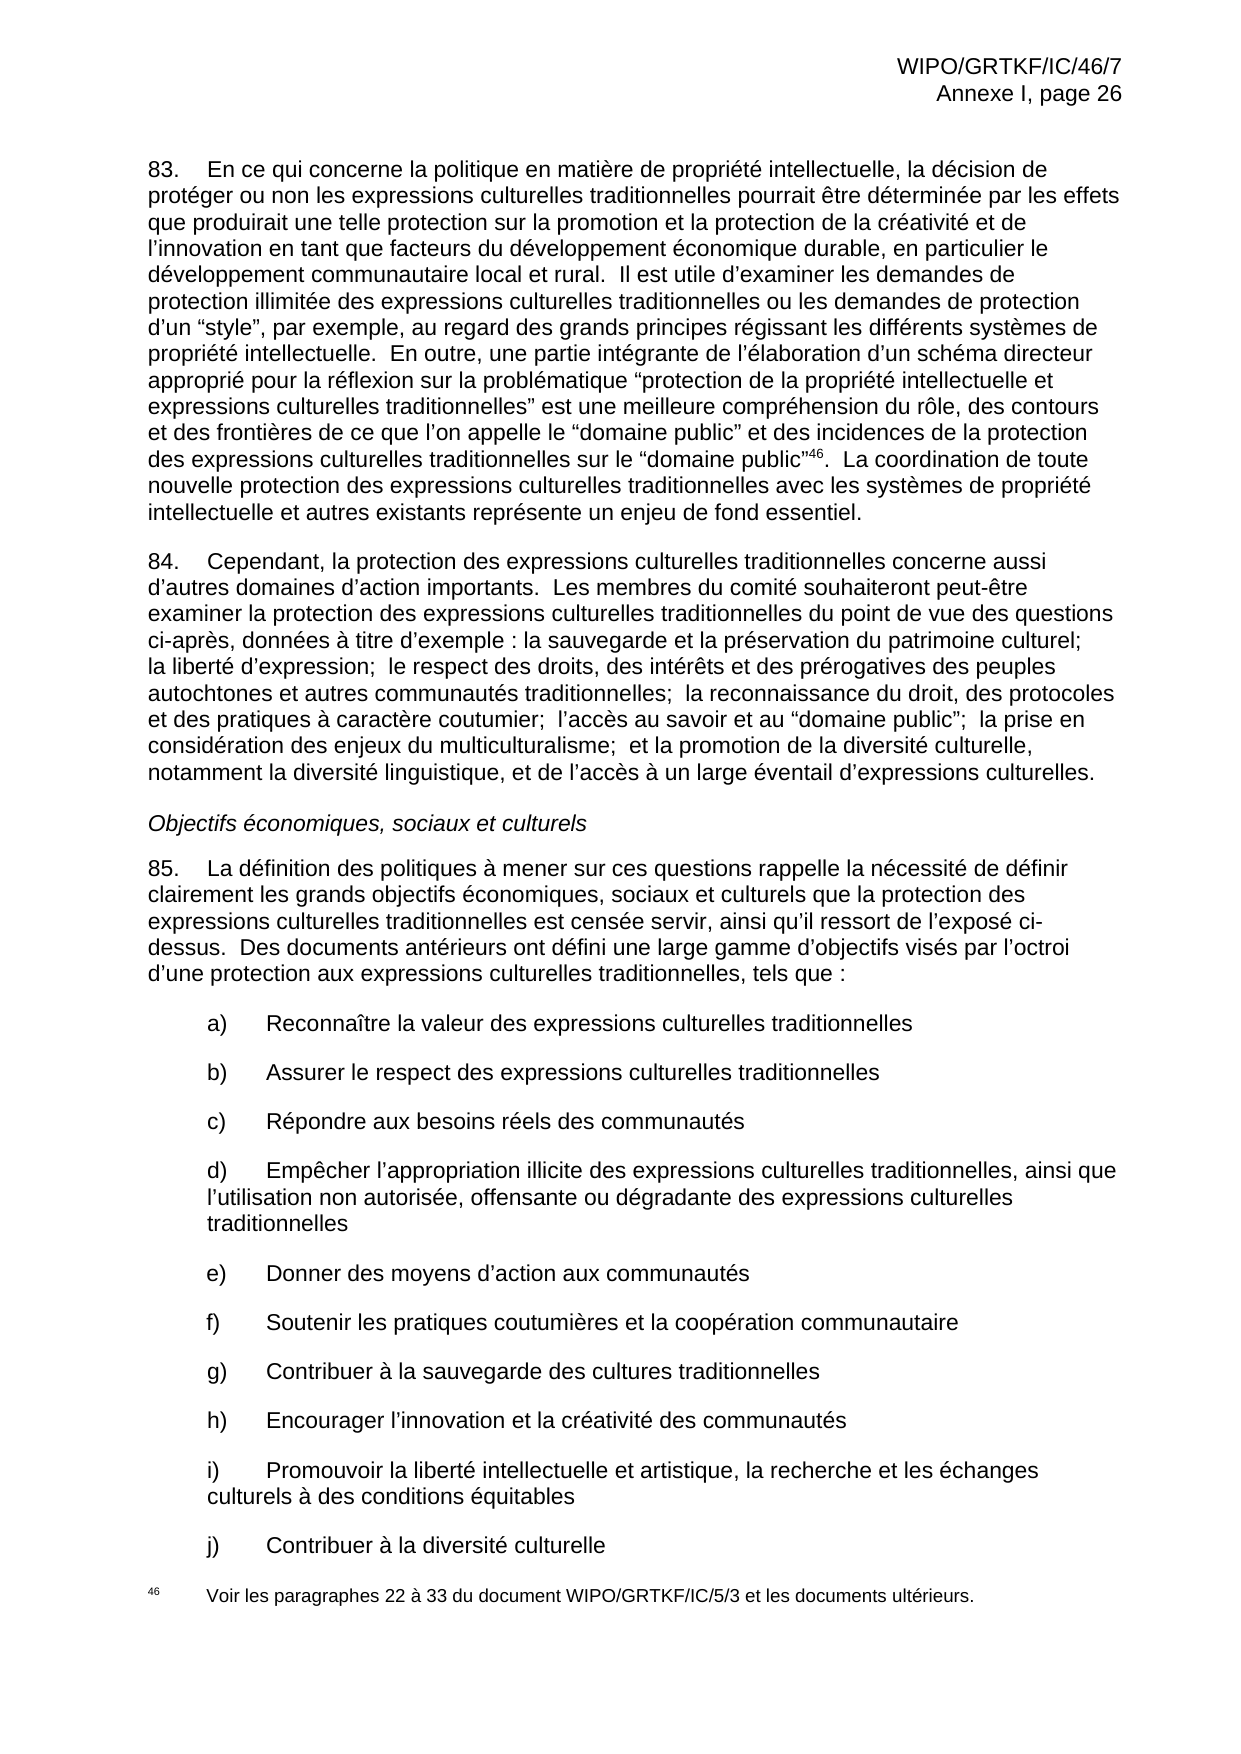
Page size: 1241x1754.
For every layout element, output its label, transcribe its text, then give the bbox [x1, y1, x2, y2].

list Donner des moyens d’action aux communautés [206, 1259, 1122, 1286]
list Reconnaître la valeur des expressions culturelles traditionnelles [207, 1010, 1122, 1036]
list Répondre aux besoins réels des communautés [207, 1108, 1122, 1134]
text En ce qui concerne la politique en matière de propriété intellectuelle, la décision de protéger ou non les expressions culturelles traditionnelles pourrait être déterminée par les effets que produirait une telle protection sur la promotion et la protection de la créativité et de l’innovation en tant que facteurs du développement économique durable, en particulier le développement communautaire local et rural. Il est utile d’examiner les demandes de protection illimitée des expressions culturelles traditionnelles ou les demandes de protection d’un “style”, par exemple, au regard des grands principes régissant les différents systèmes de propriété intellectuelle. En outre, une partie intégrante de l’élaboration d’un schéma directeur approprié pour la réflexion sur la problématique “protection de la propriété intellectuelle et expressions culturelles traditionnelles” est une meilleure compréhension du rôle, des contours et des frontières de ce que l’on appelle le “domaine public” et des incidences de la protection des expressions culturelles traditionnelles sur le “domaine public”. La coordination de toute nouvelle protection des expressions culturelles traditionnelles avec les systèmes de propriété intellectuelle et autres existants représente un enjeu de fond essentiel. [148, 156, 1122, 525]
subtitle Objectifs économiques, sociaux et culturels [148, 810, 1122, 836]
text La définition des politiques à mener sur ces questions rappelle la nécessité de définir clairement les grands objectifs économiques, sociaux et culturels que la protection des expressions culturelles traditionnelles est censée servir, ainsi qu’il ressort de l’exposé ci-dessus. Des documents antérieurs ont défini une large gamme d’objectifs visés par l’octroi d’une protection aux expressions culturelles traditionnelles, tels que : [148, 855, 1122, 987]
text Cependant, la protection des expressions culturelles traditionnelles concerne aussi d’autres domaines d’action importants. Les membres du comité souhaiteront peut-être examiner la protection des expressions culturelles traditionnelles du point de vue des questions ci-après, données à titre d’exemple : la sauvegarde et la préservation du patrimoine culturel; la liberté d’expression; le respect des droits, des intérêts et des prérogatives des peuples autochtones et autres communautés traditionnelles; la reconnaissance du droit, des protocoles et des pratiques à caractère coutumier; l’accès au savoir et au “domaine public”; la prise en considération des enjeux du multiculturalisme; et la promotion de la diversité culturelle, notamment la diversité linguistique, et de l’accès à un large éventail d’expressions culturelles. [148, 548, 1122, 785]
list Soutenir les pratiques coutumières et la coopération communautaire [206, 1309, 1122, 1335]
list Empêcher l’appropriation illicite des expressions culturelles traditionnelles, ainsi que l’utilisation non autorisée, offensante ou dégradante des expressions culturelles traditionnelles [207, 1157, 1122, 1237]
list Encourager l’innovation et la créativité des communautés [207, 1407, 1122, 1434]
list Contribuer à la sauvegarde des cultures traditionnelles [207, 1358, 1122, 1384]
list Promouvoir la liberté intellectuelle et artistique, la recherche et les échanges culturels à des conditions équitables [207, 1457, 1122, 1509]
list Contribuer à la diversité culturelle [207, 1532, 1122, 1558]
list Assurer le respect des expressions culturelles traditionnelles [207, 1059, 1122, 1085]
